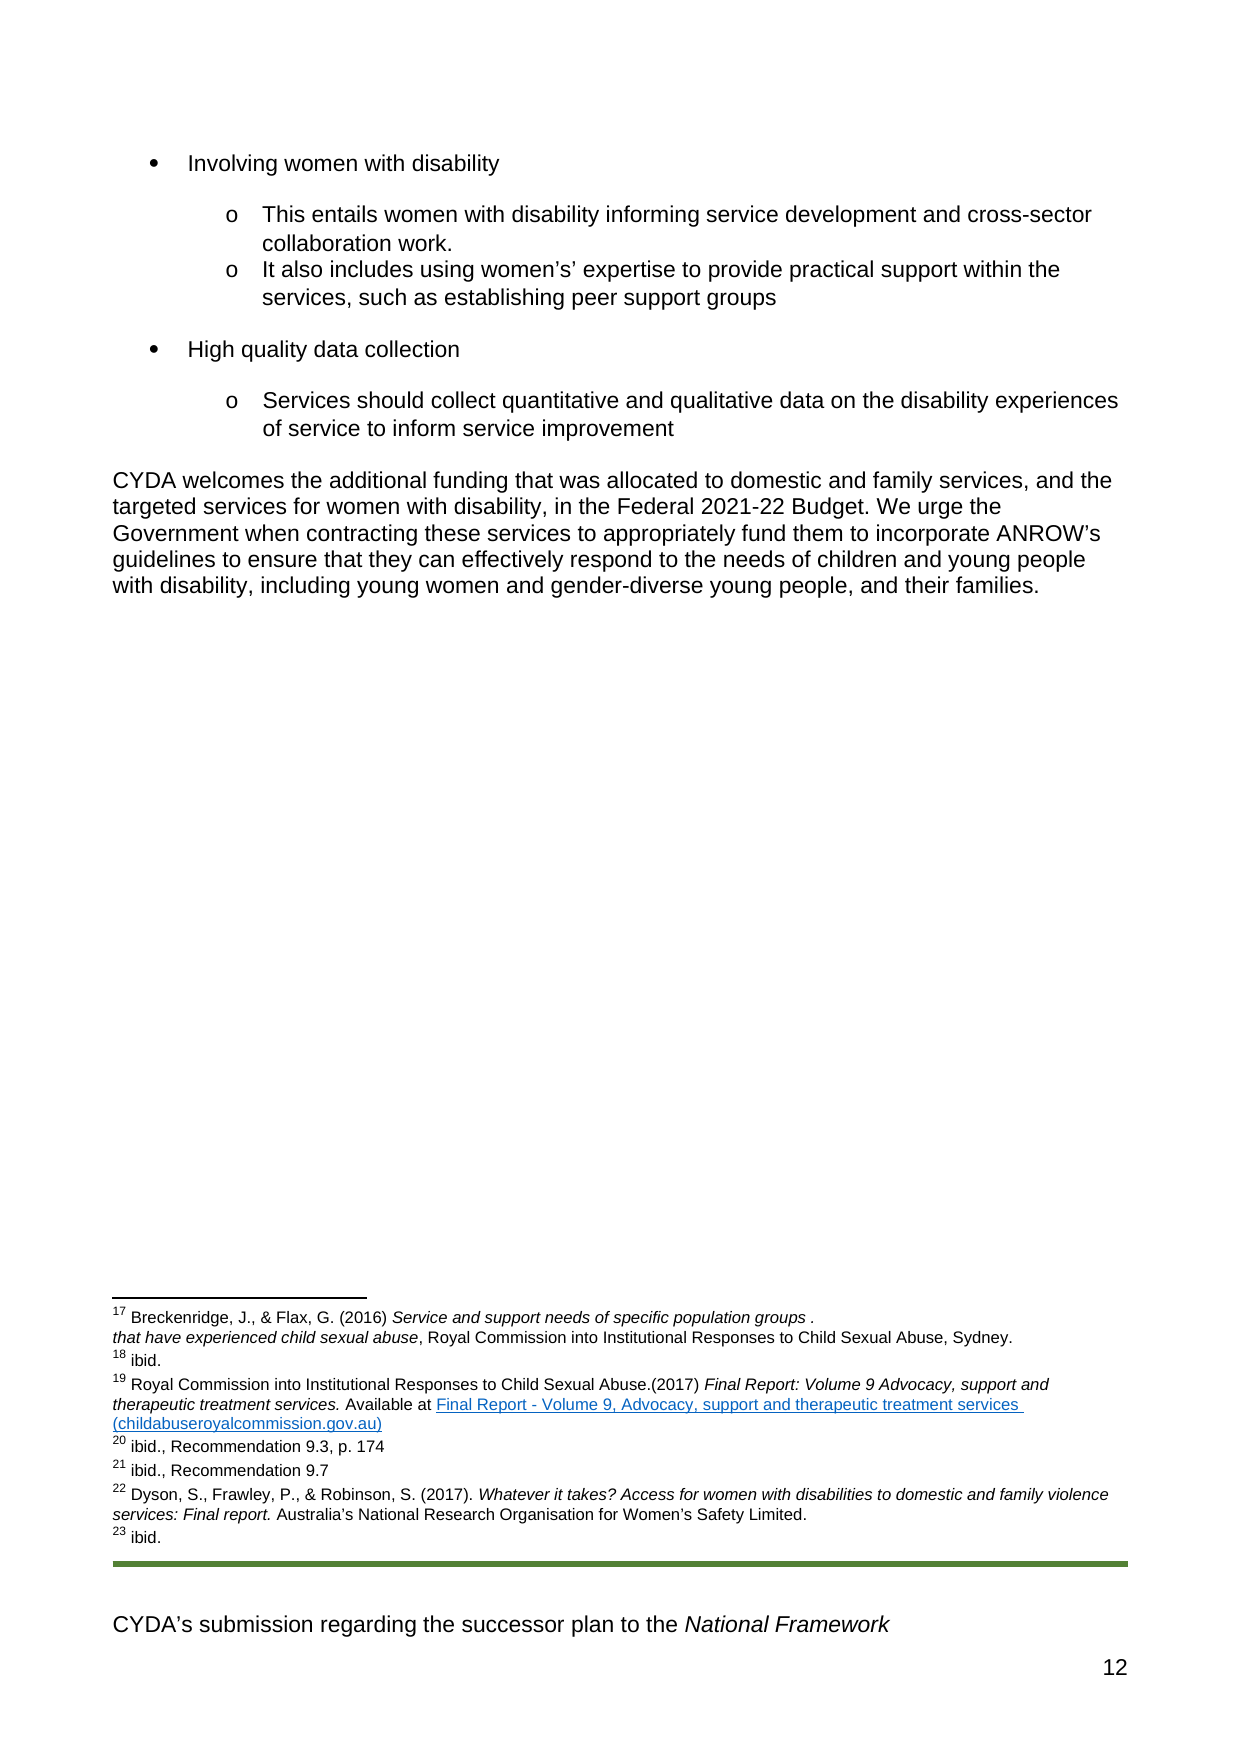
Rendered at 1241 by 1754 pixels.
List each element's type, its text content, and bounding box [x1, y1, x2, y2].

list Services should collect quantitative and qualitative data on the disability experiences of service to inform service improvement [225, 387, 1128, 442]
list It also includes using women’s’ expertise to provide practical support within the services, such as establishing peer support groups [225, 256, 1128, 311]
text CYDA welcomes the additional funding that was allocated to domestic and family services, and the targeted services for women with disability, in the Federal 2021-22 Budget. We urge the Government when contracting these services to appropriately fund them to incorporate ANROW’s guidelines to ensure that they can effectively respond to the needs of children and young people with disability, including young women and gender-diverse young people, and their families. [112, 467, 1128, 598]
list Involving women with disability [150, 150, 1128, 176]
list This entails women with disability informing service development and cross-sector collaboration work. [225, 201, 1128, 256]
list High quality data collection [150, 336, 1128, 362]
